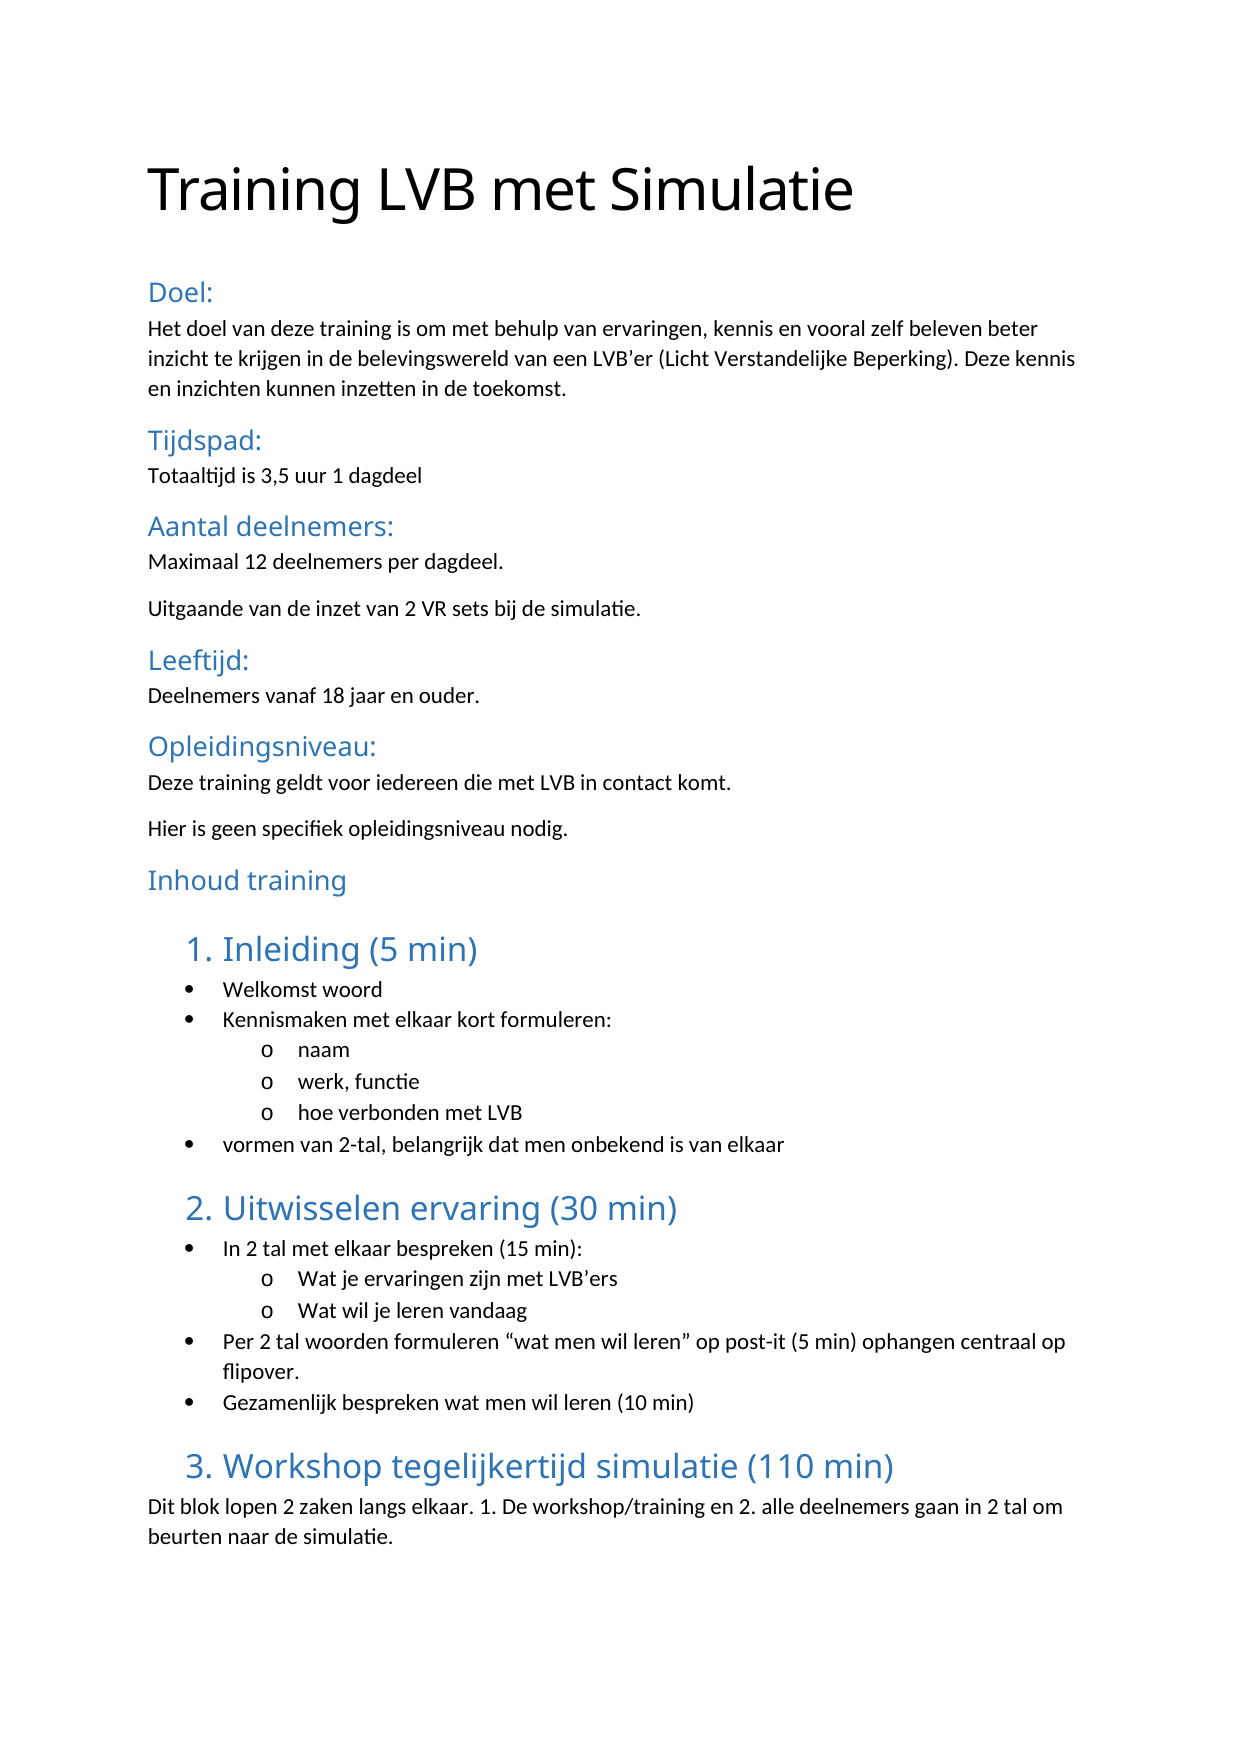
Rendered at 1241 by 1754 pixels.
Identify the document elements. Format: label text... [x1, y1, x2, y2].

subtitle Opleidingsniveau: [148, 728, 1093, 765]
list werk, functie [260, 1067, 1093, 1096]
subtitle Tijdspad: [148, 421, 1093, 458]
list hoe verbonden met LVB [260, 1098, 1093, 1128]
list vormen van 2-tal, belangrijk dat men onbekend is van elkaar [185, 1130, 1093, 1158]
text Uitgaande van de inzet van 2 VR sets bij de simulatie. [148, 594, 1093, 622]
text Dit blok lopen 2 zaken langs elkaar. 1. De workshop/training en 2. alle deelnemers gaan in 2 tal om beurten naar de simulatie. [148, 1492, 1093, 1550]
list naam [260, 1036, 1093, 1065]
subtitle Doel: [148, 274, 1093, 311]
subtitle Uitwisselen ervaring (30 min) [185, 1185, 1093, 1231]
subtitle Inhoud training [148, 861, 1093, 898]
text Hier is geen specifiek opleidingsniveau nodig. [148, 814, 1093, 843]
list Welkomst woord [185, 975, 1093, 1003]
subtitle Inleiding (5 min) [185, 926, 1093, 972]
list Gezamenlijk bespreken wat men wil leren (10 min) [185, 1388, 1093, 1416]
subtitle Leeftijd: [148, 641, 1093, 678]
text Deelnemers vanaf 18 jaar en ouder. [148, 681, 1093, 709]
text Totaaltijd is 3,5 uur 1 dagdeel [148, 461, 1093, 489]
list Kennismaken met elkaar kort formuleren: [185, 1005, 1093, 1033]
text Deze training geldt voor iedereen die met LVB in contact komt. [148, 768, 1093, 796]
text Maximaal 12 deelnemers per dagdeel. [148, 547, 1093, 576]
title Training LVB met Simulatie [148, 148, 1093, 227]
subtitle Workshop tegelijkertijd simulatie (110 min) [185, 1443, 1093, 1488]
list In 2 tal met elkaar bespreken (15 min): [185, 1234, 1093, 1262]
text Het doel van deze training is om met behulp van ervaringen, kennis en vooral zelf beleven beter inzicht te krijgen in de belevingswereld van een LVB’er (Licht Verstandelijke Beperking). Deze kennis en inzichten kunnen inzetten in de toekomst. [148, 314, 1093, 402]
subtitle Aantal deelnemers: [148, 508, 1093, 544]
list Wat wil je leren vandaag [260, 1296, 1093, 1325]
list Per 2 tal woorden formuleren “wat men wil leren” op post-it (5 min) ophangen centraal op flipover. [185, 1327, 1093, 1386]
list Wat je ervaringen zijn met LVB’ers [260, 1264, 1093, 1293]
